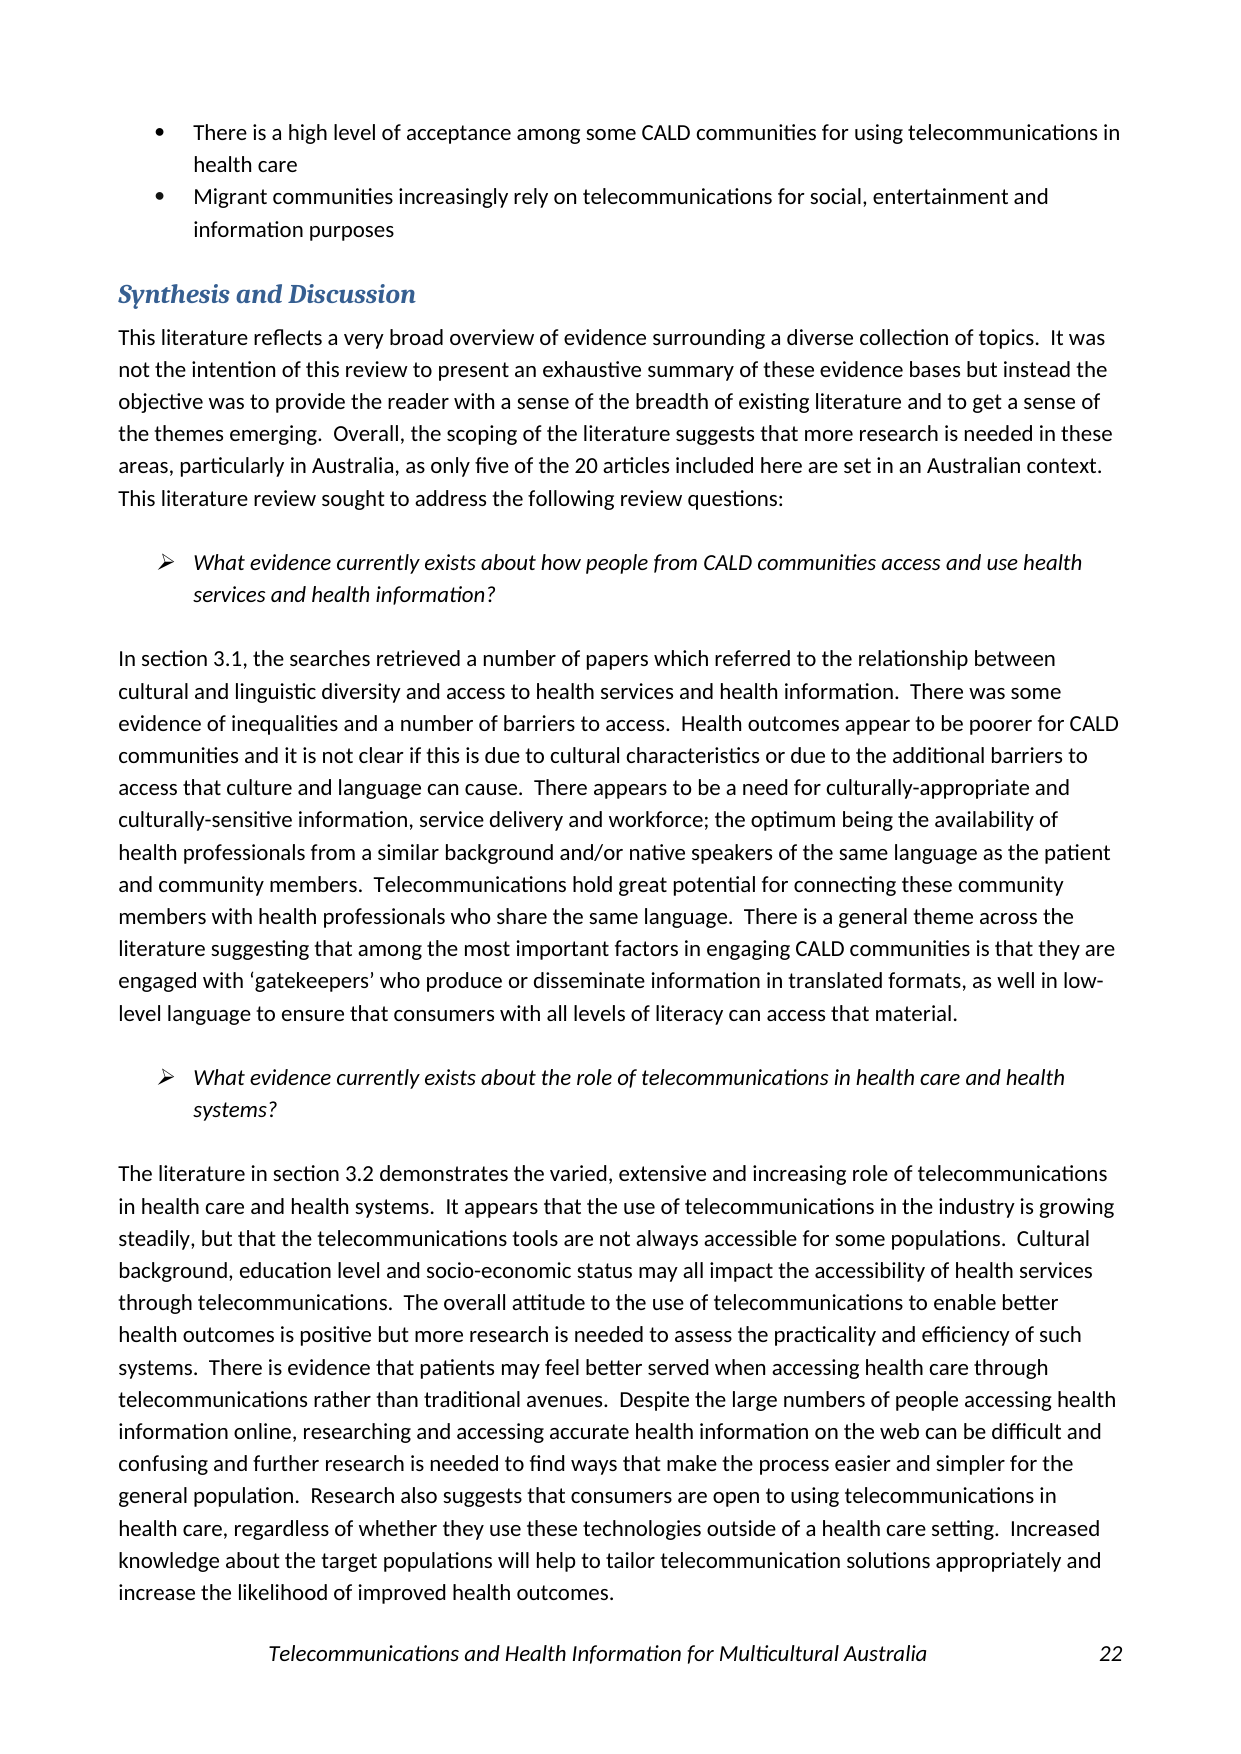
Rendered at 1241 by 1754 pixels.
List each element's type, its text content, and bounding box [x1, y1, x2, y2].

list What evidence currently exists about the role of telecommunications in health care and health systems? [156, 1063, 1122, 1123]
list There is a high level of acceptance among some CALD communities for using telecommunications in health care [156, 118, 1122, 178]
subtitle Synthesis and Discussion [118, 279, 1122, 310]
text The literature in section 3.2 demonstrates the varied, extensive and increasing role of telecommunications in health care and health systems. It appears that the use of telecommunications in the industry is growing steadily, but that the telecommunications tools are not always accessible for some populations. Cultural background, education level and socio-economic status may all impact the accessibility of health services through telecommunications. The overall attitude to the use of telecommunications to enable better health outcomes is positive but more research is needed to assess the practicality and efficiency of such systems. There is evidence that patients may feel better served when accessing health care through telecommunications rather than traditional avenues. Despite the large numbers of people accessing health information online, researching and accessing accurate health information on the web can be difficult and confusing and further research is needed to find ways that make the process easier and simpler for the general population. Research also suggests that consumers are open to using telecommunications in health care, regardless of whether they use these technologies outside of a health care setting. Increased knowledge about the target populations will help to tailor telecommunication solutions appropriately and increase the likelihood of improved health outcomes. [118, 1159, 1122, 1606]
list Migrant communities increasingly rely on telecommunications for social, entertainment and information purposes [156, 182, 1122, 243]
text In section 3.1, the searches retrieved a number of papers which referred to the relationship between cultural and linguistic diversity and access to health services and health information. There was some evidence of inequalities and a number of barriers to access. Health outcomes appear to be poorer for CALD communities and it is not clear if this is due to cultural characteristics or due to the additional barriers to access that culture and language can cause. There appears to be a need for culturally-appropriate and culturally-sensitive information, service delivery and workforce; the optimum being the availability of health professionals from a similar background and/or native speakers of the same language as the patient and community members. Telecommunications hold great potential for connecting these community members with health professionals who share the same language. There is a general theme across the literature suggesting that among the most important factors in engaging CALD communities is that they are engaged with ‘gatekeepers’ who produce or disseminate information in translated formats, as well in low-level language to ensure that consumers with all levels of literacy can access that material. [118, 644, 1122, 1027]
text This literature reflects a very broad overview of evidence surrounding a diverse collection of topics. It was not the intention of this review to present an exhaustive summary of these evidence bases but instead the objective was to provide the reader with a sense of the breadth of existing literature and to get a sense of the themes emerging. Overall, the scoping of the literature suggests that more research is needed in these areas, particularly in Australia, as only five of the 20 articles included here are set in an Australian context. [118, 323, 1122, 479]
list What evidence currently exists about how people from CALD communities access and use health services and health information? [156, 548, 1122, 608]
text This literature review sought to address the following review questions: [118, 484, 1122, 512]
